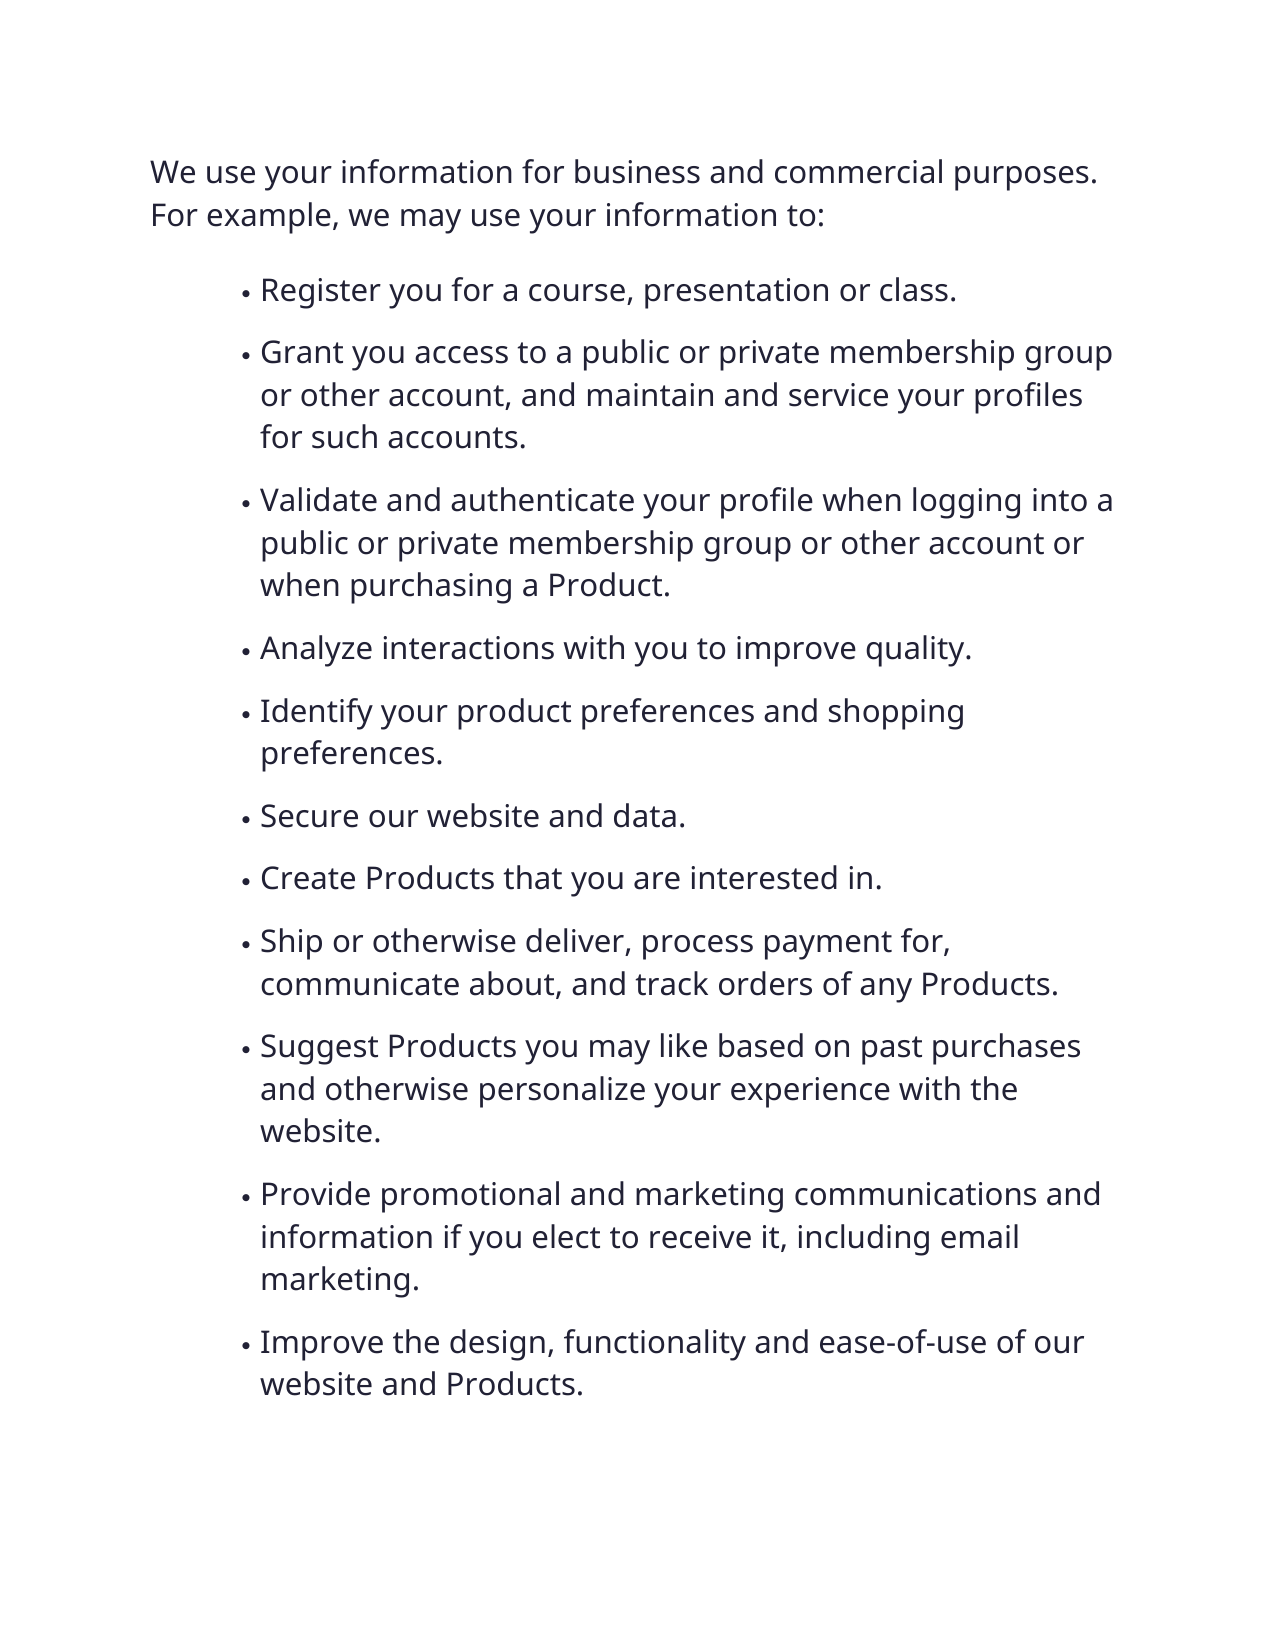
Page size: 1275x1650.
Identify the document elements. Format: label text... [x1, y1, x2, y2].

list Register you for a course, presentation or class. [242, 268, 1125, 310]
list Suggest Products you may like based on past purchases and otherwise personalize your experience with the website. [242, 1024, 1125, 1152]
list Secure our website and data. [242, 794, 1125, 836]
list Ship or otherwise deliver, process payment for, communicate about, and track orders of any Products. [242, 919, 1125, 1004]
list Improve the design, functionality and ease-of-use of our website and Products. [242, 1320, 1125, 1405]
list Create Products that you are interested in. [242, 856, 1125, 899]
list Grant you access to a public or private membership group or other account, and maintain and service your profiles for such accounts. [242, 330, 1125, 458]
list Identify your product preferences and shopping preferences. [242, 688, 1125, 774]
text We use your information for business and commercial purposes. For example, we may use your information to: [150, 150, 1125, 235]
list Validate and authenticate your profile when logging into a public or private membership group or other account or when purchasing a Product. [242, 478, 1125, 606]
list Analyze interactions with you to improve quality. [242, 626, 1125, 668]
list Provide promotional and marketing communications and information if you elect to receive it, including email marketing. [242, 1172, 1125, 1300]
